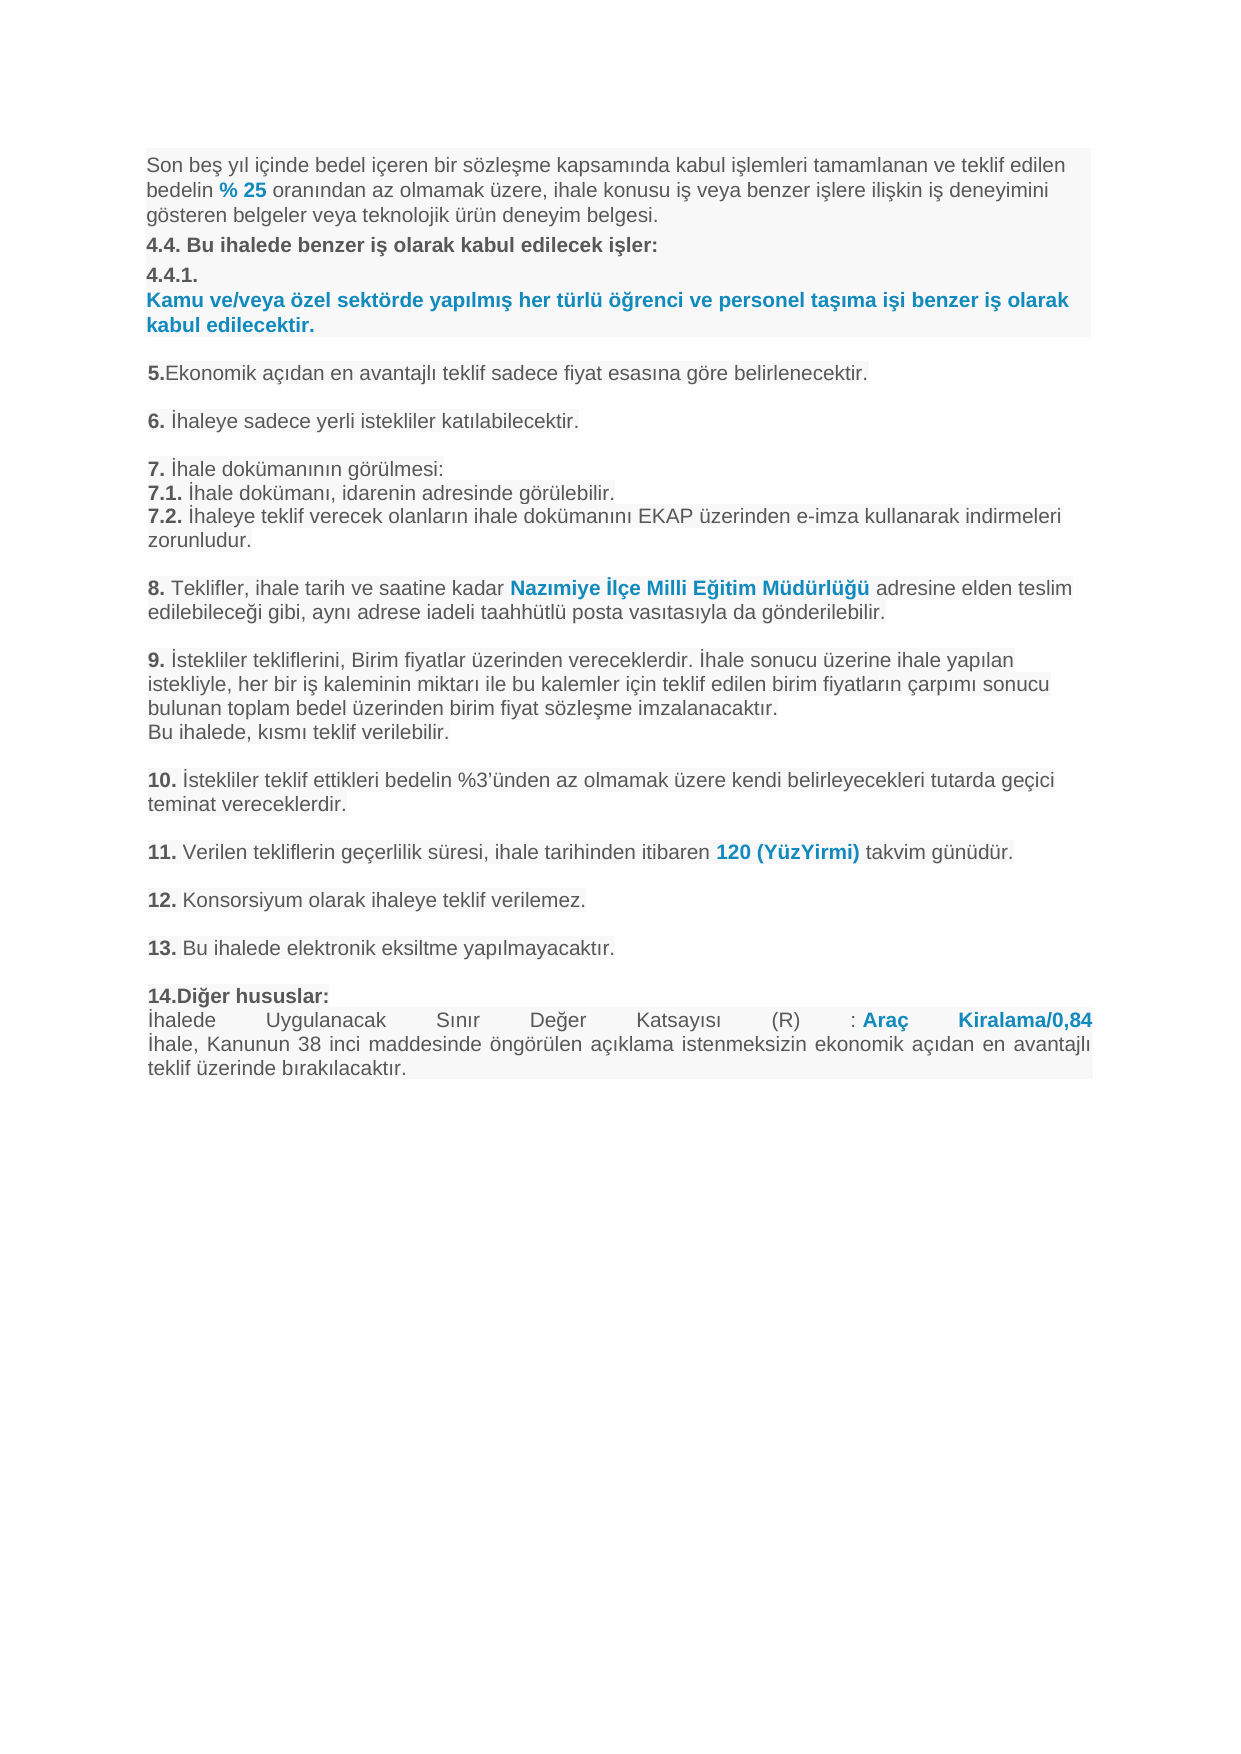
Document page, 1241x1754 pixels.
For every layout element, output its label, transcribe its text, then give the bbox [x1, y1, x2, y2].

table_cell Son beş yıl içinde bedel içeren bir sözleşme kapsamında kabul işlemleri tamamlanan ve teklif edilen bedelin % 25 oranından az olmamak üzere, ihale konusu iş veya benzer işlere ilişkin iş deneyimini gösteren belgeler veya teknolojik ürün deneyim belgesi. [146, 148, 1091, 227]
table_cell 4.4.1. Kamu ve/veya özel sektörde yapılmış her türlü öğrenci ve personel taşıma işi benzer iş olarak kabul edilecektir. [146, 257, 1091, 337]
text 5.Ekonomik açıdan en avantajlı teklif sadece fiyat esasına göre belirlenecektir. 6. İhaleye sadece yerli istekliler katılabilecektir. 7. İhale dokümanının görülmesi: 7.1. İhale dokümanı, idarenin adresinde görülebilir. 7.2. İhaleye teklif verecek olanların ihale dokümanını EKAP üzerinden e-imza kullanarak indirmeleri zorunludur. 8. Teklifler, ihale tarih ve saatine kadar Nazımiye İlçe Milli Eğitim Müdürlüğü adresine elden teslim edilebileceği gibi, aynı adrese iadeli taahhütlü posta vasıtasıyla da gönderilebilir. 9. İstekliler tekliflerini, Birim fiyatlar üzerinden vereceklerdir. İhale sonucu üzerine ihale yapılan istekliyle, her bir iş kaleminin miktarı ile bu kalemler için teklif edilen birim fiyatların çarpımı sonucu bulunan toplam bedel üzerinden birim fiyat sözleşme imzalanacaktır. Bu ihalede, kısmı teklif verilebilir. 10. İstekliler teklif ettikleri bedelin %3’ünden az olmamak üzere kendi belirleyecekleri tutarda geçici teminat vereceklerdir. 11. Verilen tekliflerin geçerlilik süresi, ihale tarihinden itibaren 120 (YüzYirmi) takvim günüdür. 12. Konsorsiyum olarak ihaleye teklif verilemez. 13. Bu ihalede elektronik eksiltme yapılmayacaktır. 14.Diğer hususlar: [148, 337, 1093, 1007]
text İhalede Uygulanacak Sınır Değer Katsayısı (R) : Araç Kiralama/0,84 İhale, Kanunun 38 inci maddesinde öngörülen açıklama istenmeksizin ekonomik açıdan en avantajlı teklif üzerinde bırakılacaktır. [148, 1007, 1093, 1079]
table_header 4.4. Bu ihalede benzer iş olarak kabul edilecek işler: [146, 227, 1091, 257]
